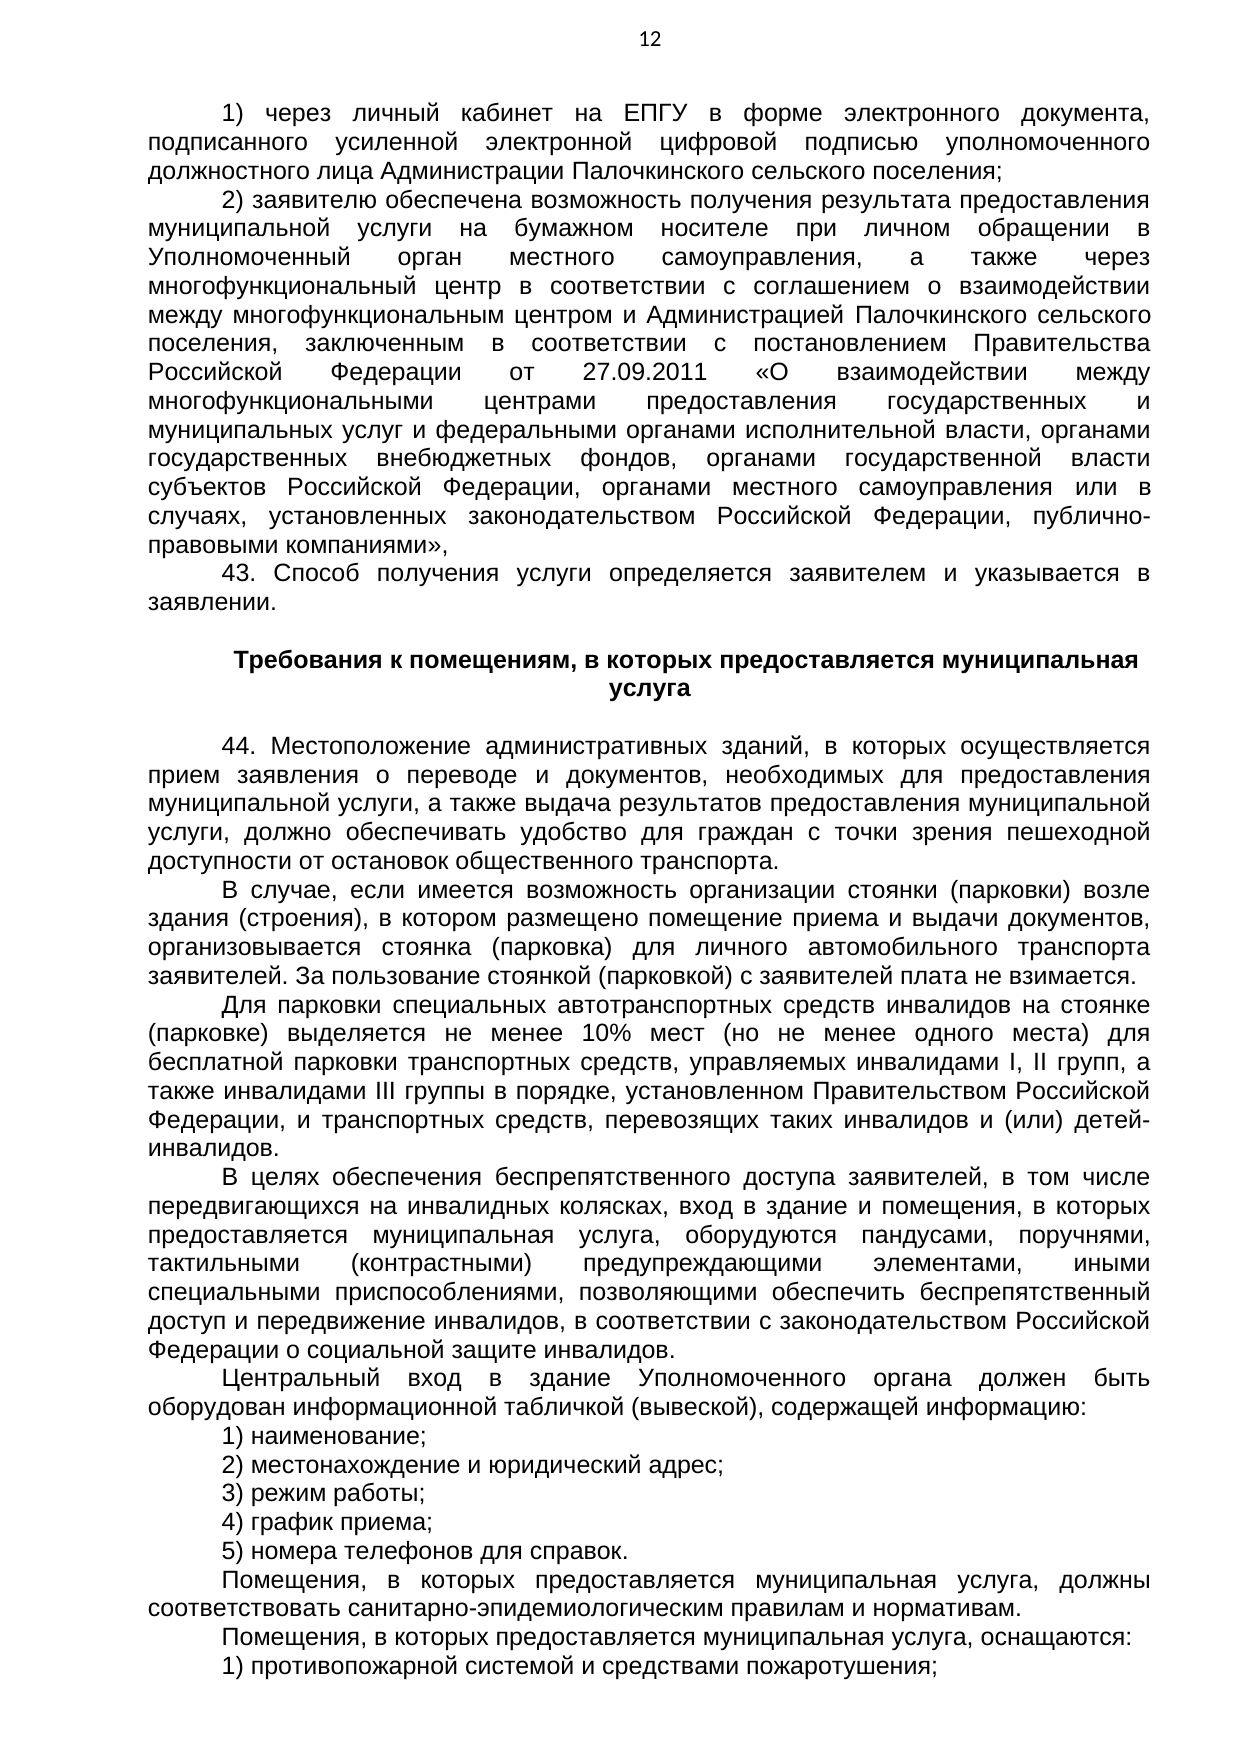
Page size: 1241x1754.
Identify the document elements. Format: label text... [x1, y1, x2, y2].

text 2) местонахождение и юридический адрес; [148, 1450, 1152, 1478]
text 2) заявителю обеспечена возможность получения результата предоставления муниципальной услуги на бумажном носителе при личном обращении в Уполномоченный орган местного самоуправления, а также через многофункциональный центр в соответствии с соглашением о взаимодействии между многофункциональным центром и Администрацией Палочкинского сельского поселения, заключенным в соответствии с постановлением Правительства Российской Федерации от 27.09.2011 «О взаимодействии между многофункциональными центрами предоставления государственных и муниципальных услуг и федеральными органами исполнительной власти, органами государственных внебюджетных фондов, органами государственной власти субъектов Российской Федерации, органами местного самоуправления или в случаях, установленных законодательством Российской Федерации, публично-правовыми компаниями», [148, 185, 1152, 501]
text 3) режим работы; [148, 1478, 1152, 1507]
text Центральный вход в здание Уполномоченного органа должен быть оборудован информационной табличкой (вывеской), содержащей информацию: [148, 1363, 1152, 1421]
text 44. Местоположение административных зданий, в которых осуществляется прием заявления о переводе и документов, необходимых для предоставления муниципальной услуги, а также выдача результатов предоставления муниципальной услуги, должно обеспечивать удобство для граждан с точки зрения пешеходной доступности от остановок общественного транспорта. [148, 731, 1152, 875]
text 43. Способ получения услуги определяется заявителем и указывается в заявлении. [148, 558, 1152, 616]
text 1) через личный кабинет на ЕПГУ в форме электронного документа, подписанного усиленной электронной цифровой подписью уполномоченного должностного лица Администрации Палочкинского сельского поселения; [148, 98, 1152, 185]
text Помещения, в которых предоставляется муниципальная услуга, должны соответствовать санитарно-эпидемиологическим правилам и нормативам. [148, 1565, 1152, 1622]
text Требования к помещениям, в которых предоставляется муниципальная услуга [148, 645, 1152, 702]
text Помещения, в которых предоставляется муниципальная услуга, оснащаются: [148, 1622, 1152, 1651]
text 4) график приема; [148, 1507, 1152, 1536]
text В случае, если имеется возможность организации стоянки (парковки) возле здания (строения), в котором размещено помещение приема и выдачи документов, организовывается стоянка (парковка) для личного автомобильного транспорта заявителей. За пользование стоянкой (парковкой) с заявителей плата не взимается. [148, 875, 1152, 990]
text 1) противопожарной системой и средствами пожаротушения; [148, 1651, 1152, 1680]
text 5) номера телефонов для справок. [148, 1536, 1152, 1565]
text 1) наименование; [148, 1421, 1152, 1450]
text Для парковки специальных автотранспортных средств инвалидов на стоянке (парковке) выделяется не менее 10% мест (но не менее одного места) для бесплатной парковки транспортных средств, управляемых инвалидами I, II групп, а также инвалидами III группы в порядке, установленном Правительством Российской Федерации, и транспортных средств, перевозящих таких инвалидов и (или) детей-инвалидов. [148, 990, 1152, 1162]
text В целях обеспечения беспрепятственного доступа заявителей, в том числе передвигающихся на инвалидных колясках, вход в здание и помещения, в которых предоставляется муниципальная услуга, оборудуются пандусами, поручнями, тактильными (контрастными) предупреждающими элементами, иными специальными приспособлениями, позволяющими обеспечить беспрепятственный доступ и передвижение инвалидов, в соответствии с законодательством Российской Федерации о социальной защите инвалидов. [148, 1162, 1152, 1363]
